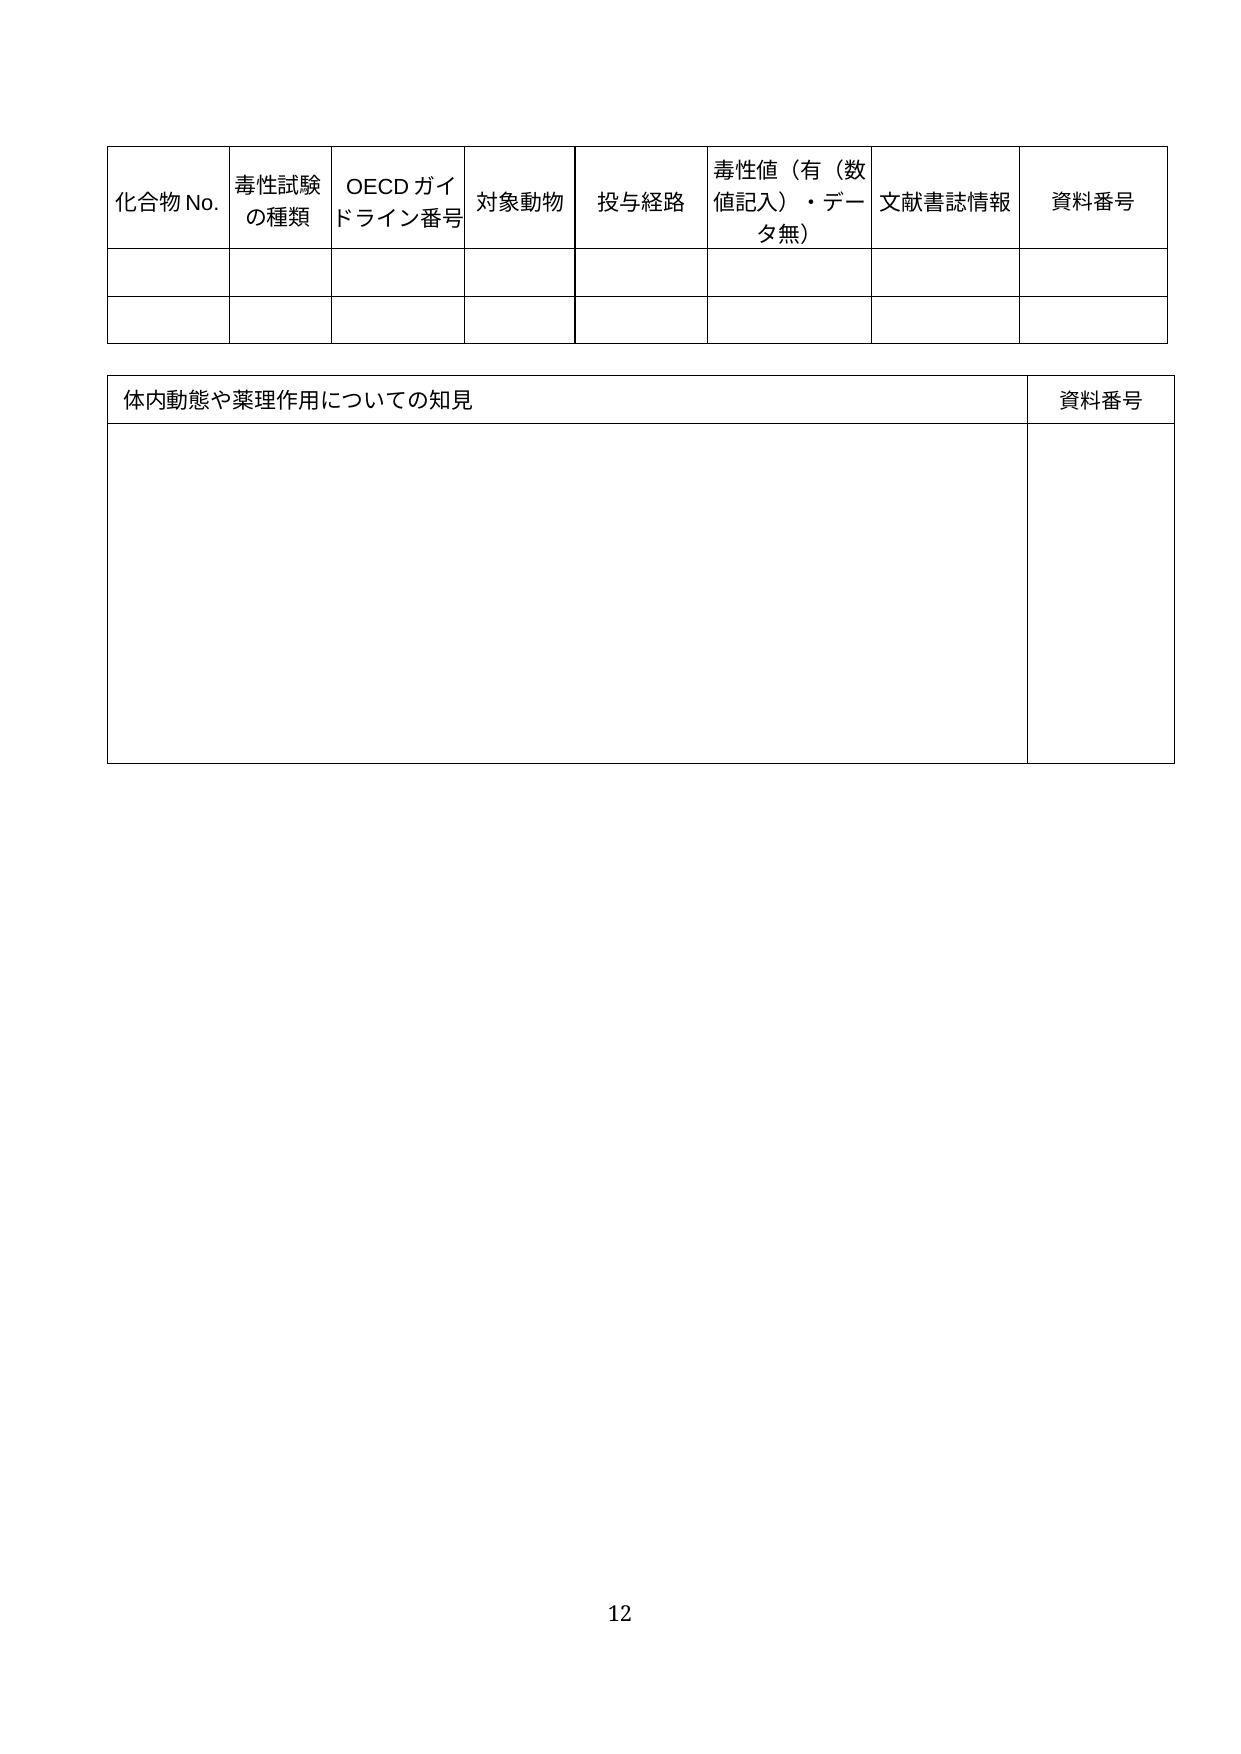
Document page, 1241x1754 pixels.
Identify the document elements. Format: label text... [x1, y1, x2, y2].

table_cell [1020, 297, 1167, 343]
table_cell 対象動物 [465, 147, 574, 248]
table_cell [872, 297, 1019, 343]
table_cell [230, 249, 331, 296]
table_cell [465, 297, 574, 343]
table_cell [108, 297, 229, 343]
table_cell 化合物No. [108, 147, 229, 248]
table_cell [108, 424, 1027, 763]
table_cell [576, 297, 707, 343]
table_cell [1020, 249, 1167, 296]
table_cell [708, 297, 871, 343]
table_cell [230, 297, 331, 343]
table_cell [332, 297, 464, 343]
table_cell 文献書誌情報 [872, 147, 1019, 248]
table_cell 投与経路 [576, 147, 707, 248]
table_cell [872, 249, 1019, 296]
table_cell 資料番号 [1020, 147, 1167, 248]
table_cell [708, 249, 871, 296]
table_header 体内動態や薬理作用についての知見 [108, 376, 1027, 422]
table_cell 毒性試験の種類 [230, 147, 331, 248]
table_cell [465, 249, 574, 296]
table_cell [576, 249, 707, 296]
table_cell [108, 249, 229, 296]
table_cell [332, 249, 464, 296]
table_cell 毒性値（有（数値記入）・データ無） [708, 147, 871, 248]
table_header 資料番号 [1028, 376, 1174, 422]
table_cell OECDガイドライン番号 [332, 147, 464, 248]
table_cell [1028, 424, 1174, 763]
